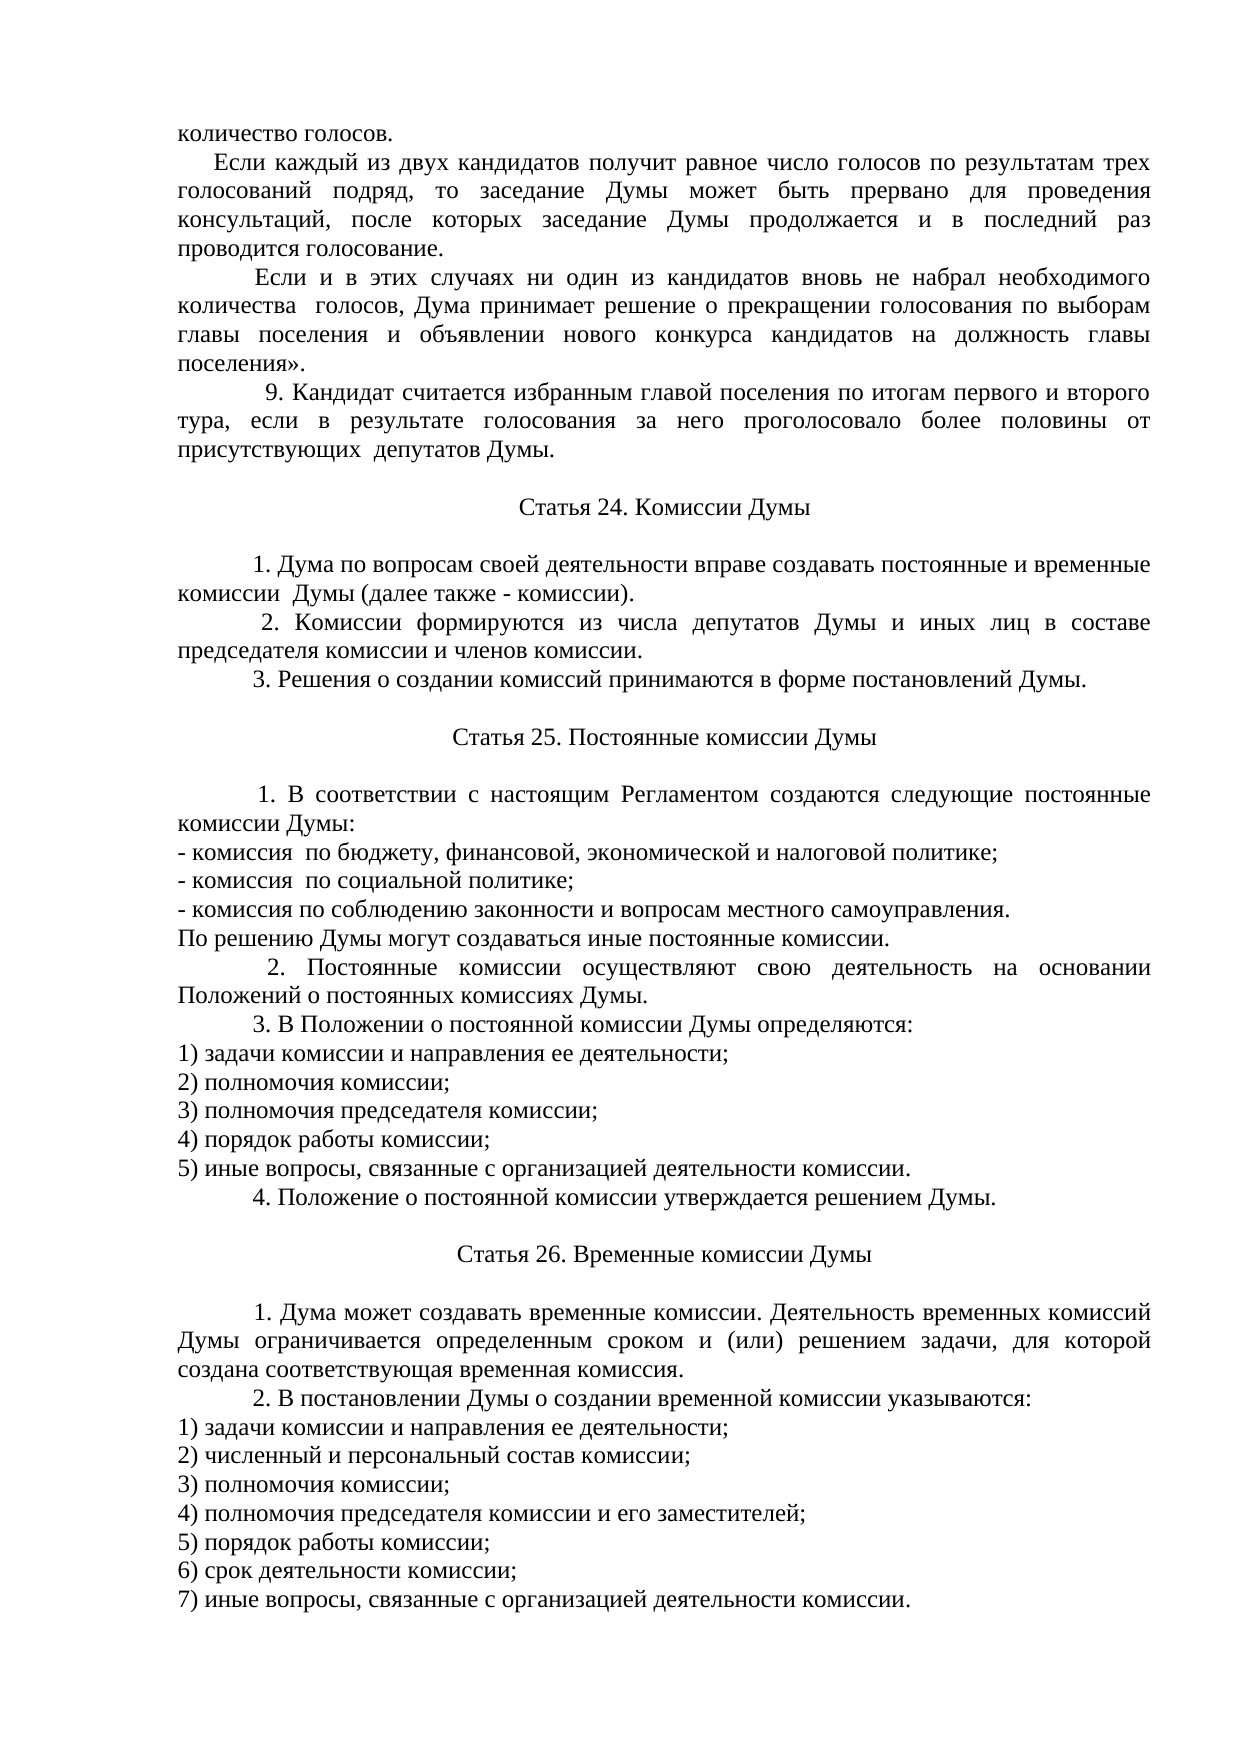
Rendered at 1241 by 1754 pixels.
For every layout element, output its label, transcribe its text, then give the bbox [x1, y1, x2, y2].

text 2) полномочия комиссии; [177, 1067, 1152, 1096]
text - комиссия по социальной политике; [177, 866, 1152, 894]
text 4) порядок работы комиссии; [177, 1124, 1152, 1153]
text - комиссия по соблюдению законности и вопросам местного самоуправления. [177, 894, 1152, 923]
text 3) полномочия комиссии; [177, 1469, 1152, 1498]
text 3) полномочия председателя комиссии; [177, 1096, 1152, 1124]
text Если каждый из двух кандидатов получит равное число голосов по результатам трех голосований подряд, то заседание Думы может быть прервано для проведения консультаций, после которых заседание Думы продолжается и в последний раз проводится голосование. [177, 147, 1152, 262]
text 6) срок деятельности комиссии; [177, 1556, 1152, 1584]
text 1) задачи комиссии и направления ее деятельности; [177, 1412, 1152, 1441]
text 1. В соответствии с настоящим Регламентом создаются следующие постоянные комиссии Думы: [177, 779, 1152, 837]
text 4. Положение о постоянной комиссии утверждается решением Думы. [177, 1182, 1152, 1211]
text 5) иные вопросы, связанные с организацией деятельности комиссии. [177, 1153, 1152, 1182]
text 2. В постановлении Думы о создании временной комиссии указываются: [177, 1383, 1152, 1412]
text 5) порядок работы комиссии; [177, 1527, 1152, 1556]
text 2) численный и персональный состав комиссии; [177, 1441, 1152, 1469]
text - комиссия по бюджету, финансовой, экономической и налоговой политике; [177, 837, 1152, 866]
text Статья 24. Комиссии Думы [177, 492, 1152, 521]
text 4) полномочия председателя комиссии и его заместителей; [177, 1498, 1152, 1527]
text 9. Кандидат считается избранным главой поселения по итогам первого и второго тура, если в результате голосования за него проголосовало более половины от присутствующих депутатов Думы. [177, 377, 1152, 463]
text 2. Постоянные комиссии осуществляют свою деятельность на основании Положений о постоянных комиссиях Думы. [177, 952, 1152, 1009]
text Статья 25. Постоянные комиссии Думы [177, 722, 1152, 751]
text По решению Думы могут создаваться иные постоянные комиссии. [177, 923, 1152, 952]
text 1) задачи комиссии и направления ее деятельности; [177, 1038, 1152, 1067]
text 3. В Положении о постоянной комиссии Думы определяются: [177, 1009, 1152, 1038]
text 2. Комиссии формируются из числа депутатов Думы и иных лиц в составе председателя комиссии и членов комиссии. [177, 607, 1152, 664]
text 7) иные вопросы, связанные с организацией деятельности комиссии. [177, 1584, 1152, 1613]
text 3. Решения о создании комиссий принимаются в форме постановлений Думы. [177, 664, 1152, 693]
text Статья 26. Временные комиссии Думы [177, 1239, 1152, 1268]
text 1. Дума по вопросам своей деятельности вправе создавать постоянные и временные комиссии Думы (далее также - комиссии). [177, 549, 1152, 607]
text Если и в этих случаях ни один из кандидатов вновь не набрал необходимого количества голосов, Дума принимает решение о прекращении голосования по выборам главы поселения и объявлении нового конкурса кандидатов на должность главы поселения». [177, 262, 1152, 377]
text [177, 118, 1152, 147]
text 1. Дума может создавать временные комиссии. Деятельность временных комиссий Думы ограничивается определенным сроком и (или) решением задачи, для которой создана соответствующая временная комиссия. [177, 1297, 1152, 1383]
